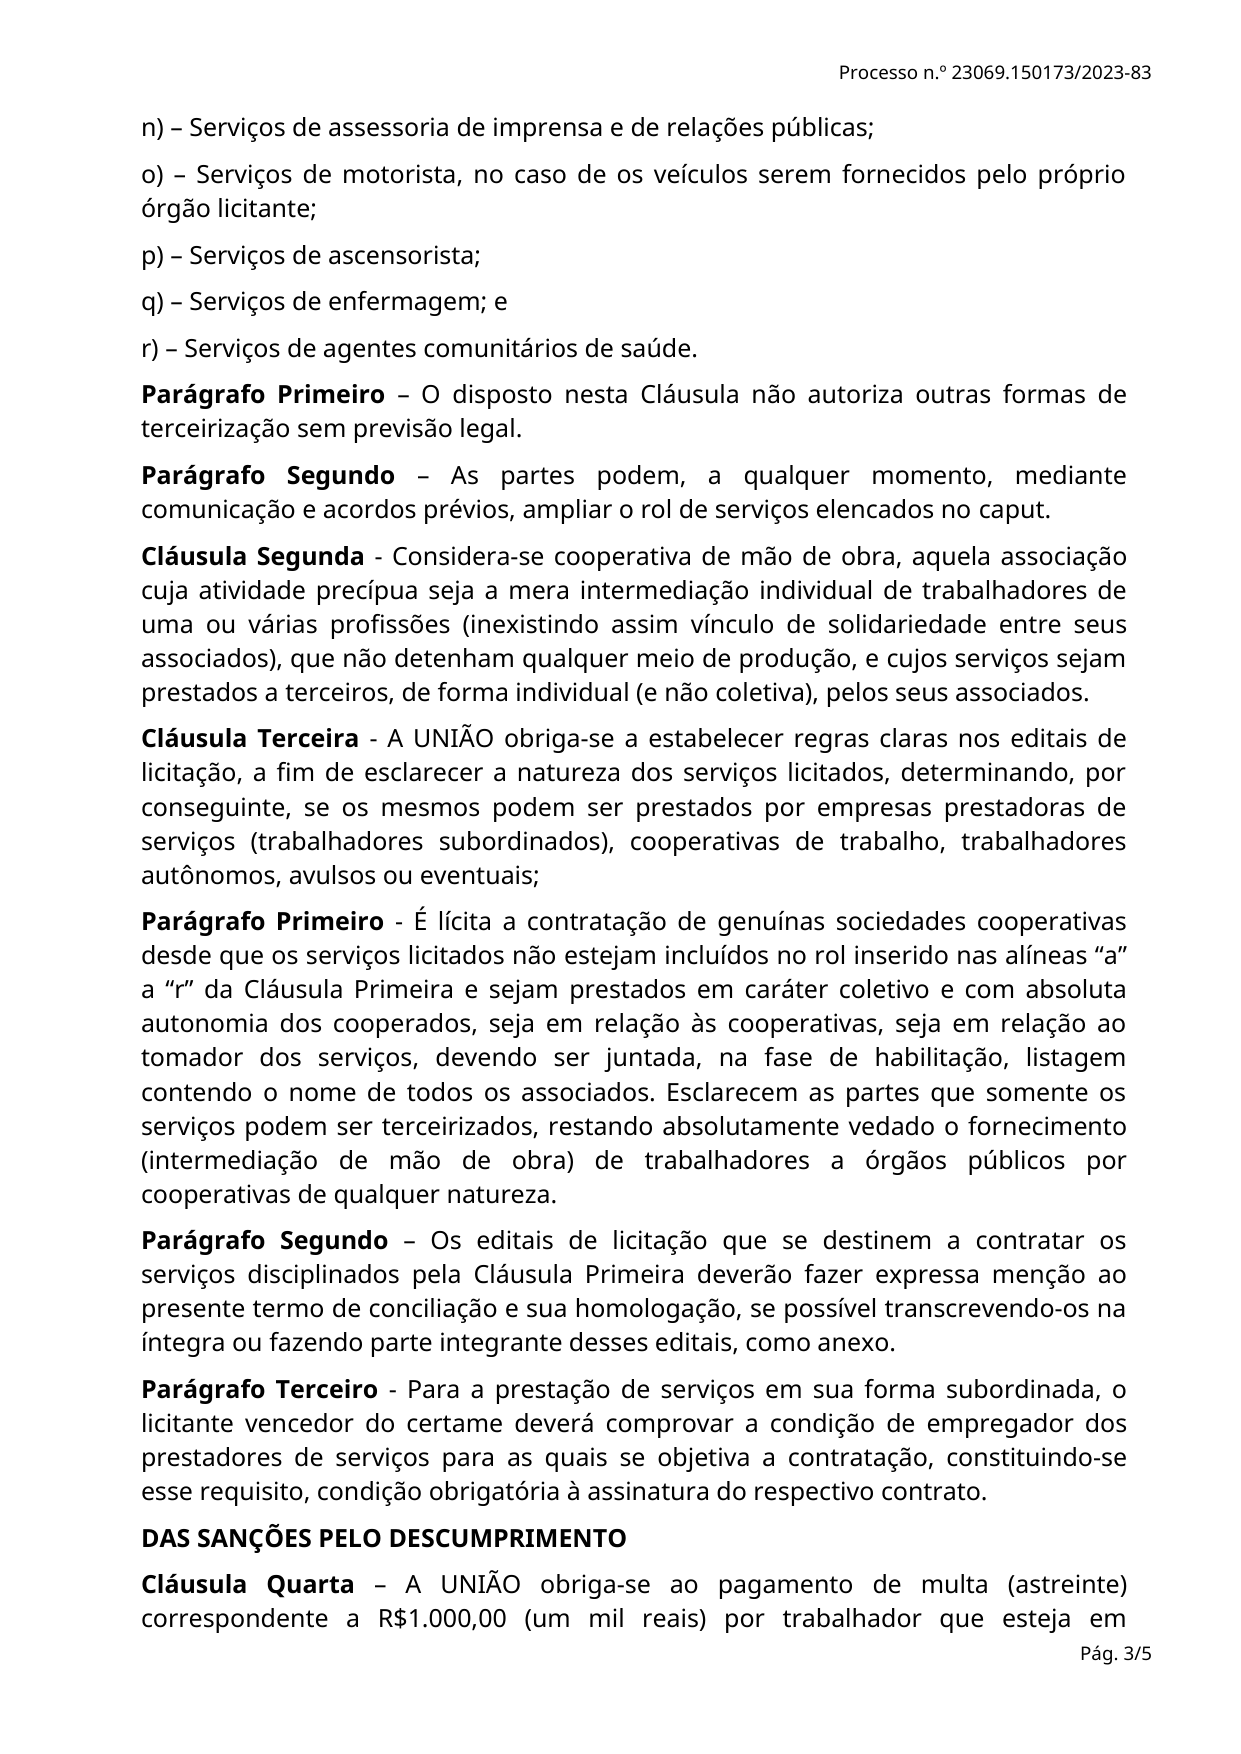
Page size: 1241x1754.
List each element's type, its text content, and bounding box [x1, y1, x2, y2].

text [141, 1567, 1128, 1635]
text o) – Serviços de motorista, no caso de os veículos serem fornecidos pelo próprio órgão licitante; [141, 157, 1128, 225]
text Cláusula Segunda - Considera-se cooperativa de mão de obra, aquela associação cuja atividade precípua seja a mera intermediação individual de trabalhadores de uma ou várias profissões (inexistindo assim vínculo de solidariedade entre seus associados), que não detenham qualquer meio de produção, e cujos serviços sejam prestados a terceiros, de forma individual (e não coletiva), pelos seus associados. [141, 538, 1128, 708]
text Parágrafo Primeiro - É lícita a contratação de genuínas sociedades cooperativas desde que os serviços licitados não estejam incluídos no rol inserido nas alíneas “a” a “r” da Cláusula Primeira e sejam prestados em caráter coletivo e com absoluta autonomia dos cooperados, seja em relação às cooperativas, seja em relação ao tomador dos serviços, devendo ser juntada, na fase de habilitação, listagem contendo o nome de todos os associados. Esclarecem as partes que somente os serviços podem ser terceirizados, restando absolutamente vedado o fornecimento (intermediação de mão de obra) de trabalhadores a órgãos públicos por cooperativas de qualquer natureza. [141, 904, 1128, 1210]
text n) – Serviços de assessoria de imprensa e de relações públicas; [141, 110, 1128, 144]
text Parágrafo Primeiro – O disposto nesta Cláusula não autoriza outras formas de terceirização sem previsão legal. [141, 377, 1128, 445]
text p) – Serviços de ascensorista; [141, 237, 1128, 271]
text Cláusula Terceira - A UNIÃO obriga-se a estabelecer regras claras nos editais de licitação, a fim de esclarecer a natureza dos serviços licitados, determinando, por conseguinte, se os mesmos podem ser prestados por empresas prestadoras de serviços (trabalhadores subordinados), cooperativas de trabalho, trabalhadores autônomos, avulsos ou eventuais; [141, 721, 1128, 891]
text Parágrafo Segundo – As partes podem, a qualquer momento, mediante comunicação e acordos prévios, ampliar o rol de serviços elencados no caput. [141, 458, 1128, 526]
text Parágrafo Segundo – Os editais de licitação que se destinem a contratar os serviços disciplinados pela Cláusula Primeira deverão fazer expressa menção ao presente termo de conciliação e sua homologação, se possível transcrevendo-os na íntegra ou fazendo parte integrante desses editais, como anexo. [141, 1223, 1128, 1359]
text Parágrafo Terceiro - Para a prestação de serviços em sua forma subordinada, o licitante vencedor do certame deverá comprovar a condição de empregador dos prestadores de serviços para as quais se objetiva a contratação, constituindo-se esse requisito, condição obrigatória à assinatura do respectivo contrato. [141, 1372, 1128, 1508]
text r) – Serviços de agentes comunitários de saúde. [141, 330, 1128, 364]
text q) – Serviços de enfermagem; e [141, 284, 1128, 318]
text DAS SANÇÕES PELO DESCUMPRIMENTO [141, 1520, 1128, 1554]
